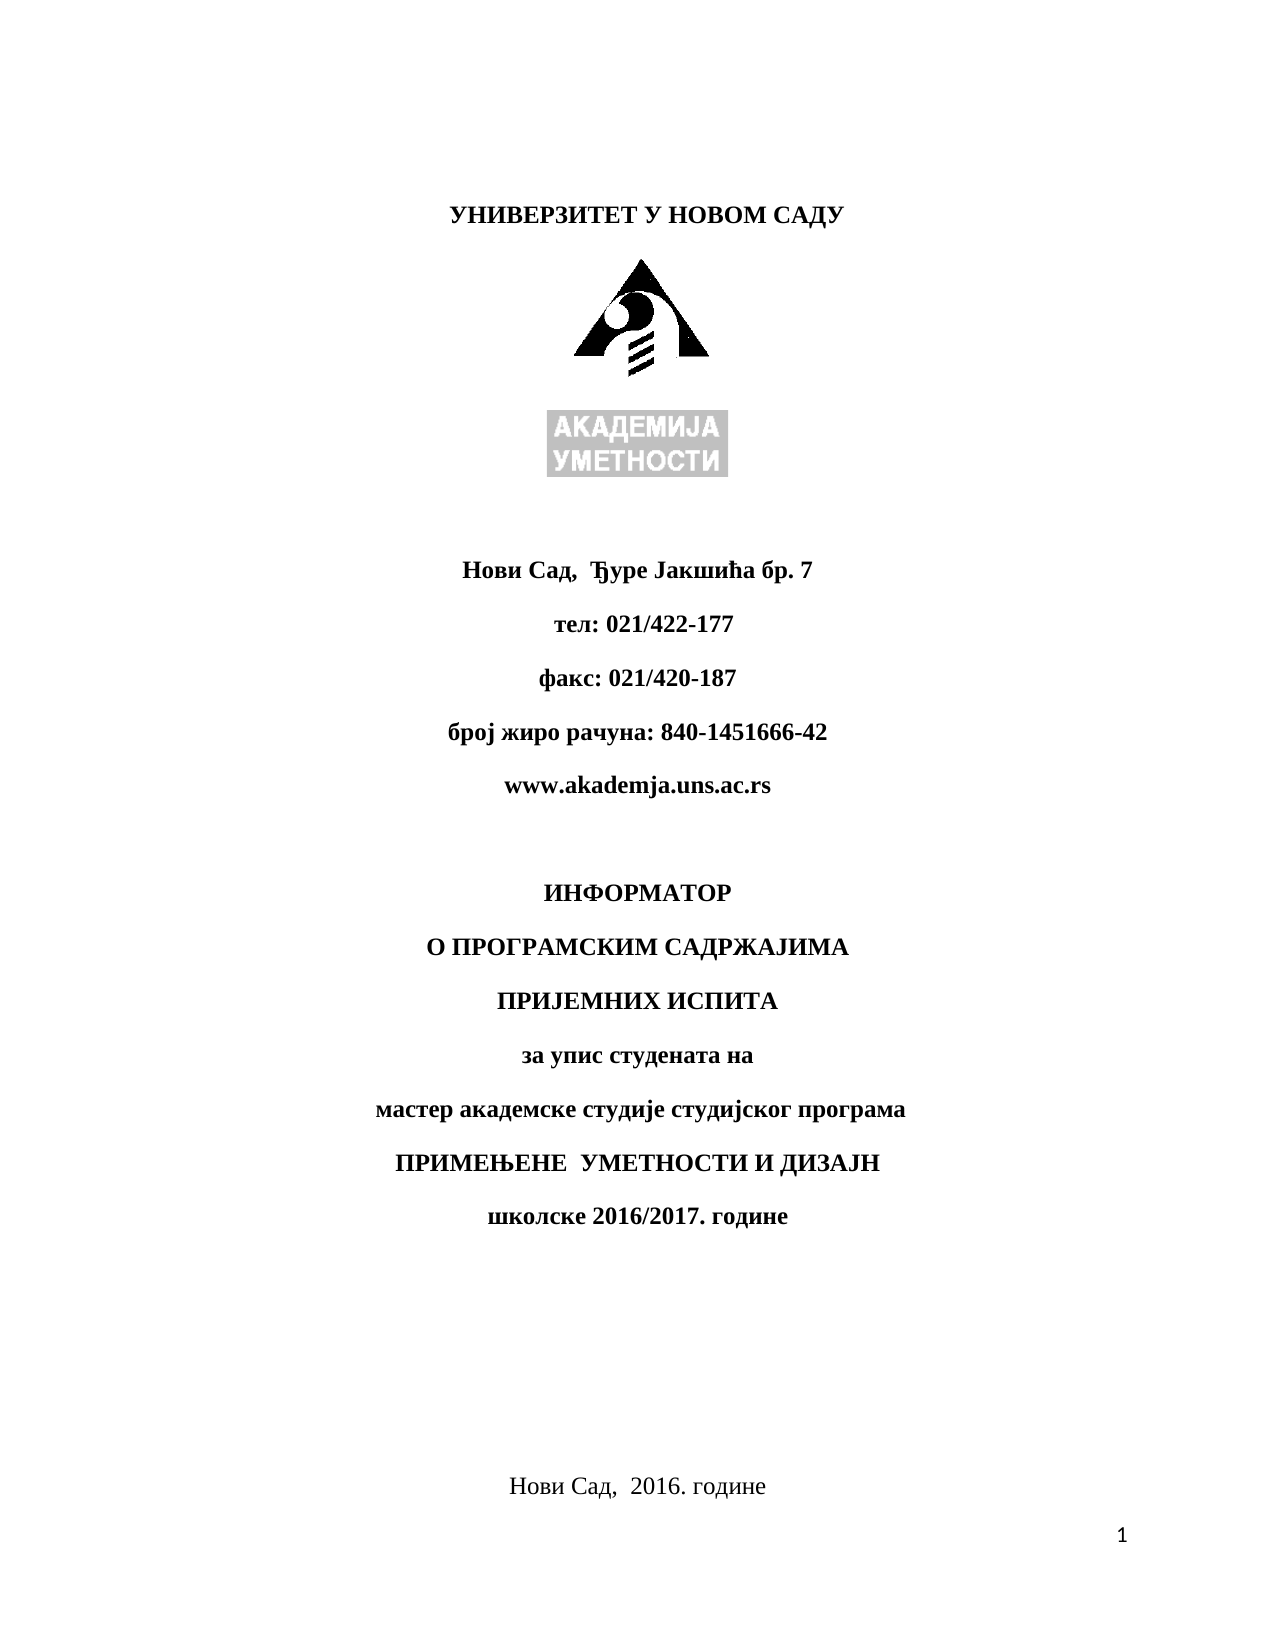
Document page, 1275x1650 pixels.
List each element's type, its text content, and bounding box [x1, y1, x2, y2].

text О ПРОГРАМСКИМ САДРЖАЈИМА [148, 932, 1127, 961]
text УНИВЕРЗИТЕТ У НОВОМ САДУ [148, 201, 1127, 229]
text факс: 021/420-187 [148, 663, 1127, 692]
text Нови Сад, 2016. године [148, 1471, 1127, 1499]
text ПРИЈЕМНИХ ИСПИТА [148, 986, 1127, 1015]
text мастер академске студије студијског програма [148, 1094, 1127, 1122]
text тел: 021/422-177 [148, 609, 1127, 638]
text www.akademja.uns.ac.rs [148, 771, 1127, 799]
text ПРИМЕЊЕНЕ УМЕТНОСТИ И ДИЗАЈН [148, 1148, 1127, 1176]
text број жиро рачуна: 840-1451666-42 [148, 717, 1127, 746]
text школске 2016/2017. године [148, 1201, 1127, 1230]
picture [561, 254, 714, 386]
picture [546, 410, 729, 477]
text за упис студената на [148, 1040, 1127, 1069]
text Нови Сад, Ђуре Јакшића бр. 7 [148, 555, 1127, 584]
text ИНФОРМАТОР [148, 878, 1127, 907]
